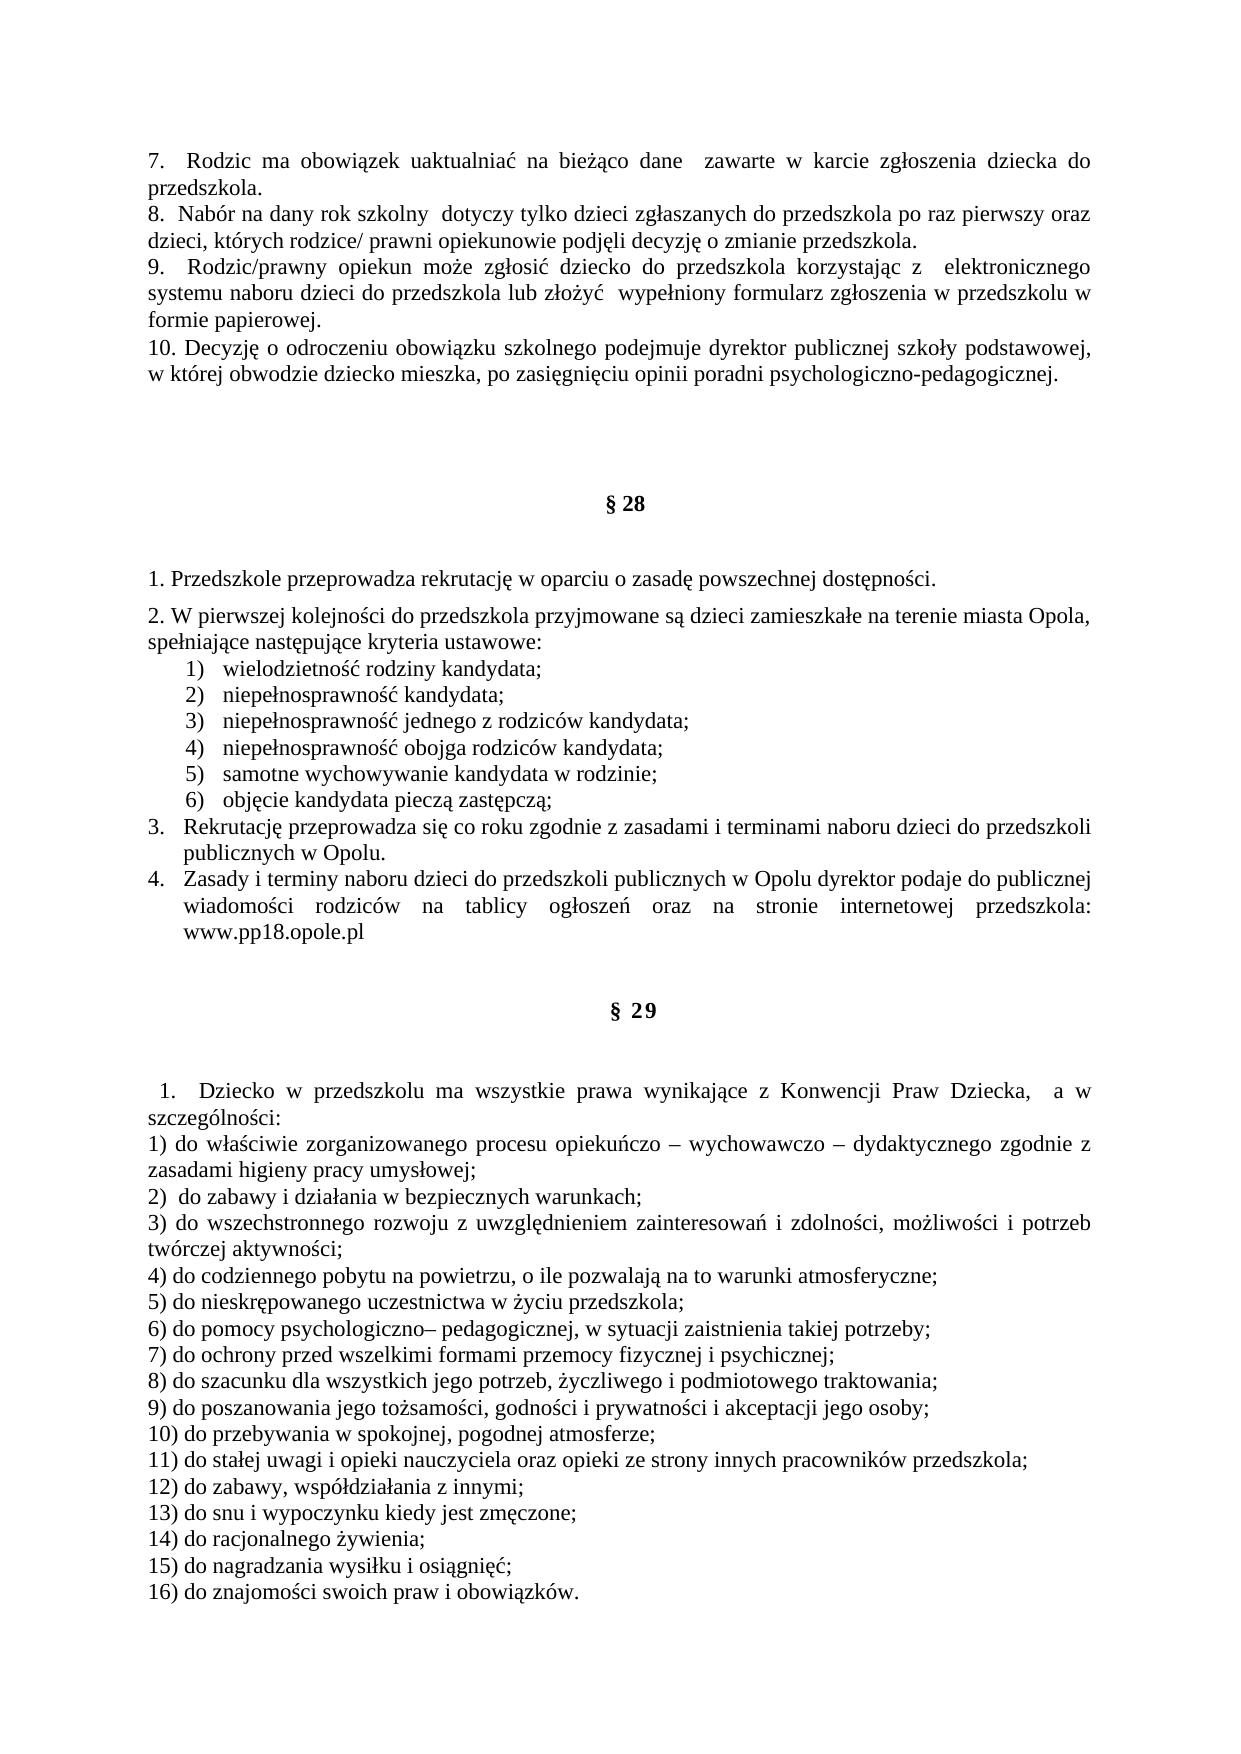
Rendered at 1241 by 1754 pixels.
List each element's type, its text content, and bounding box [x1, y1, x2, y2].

text 9. Rodzic/prawny opiekun może zgłosić dziecko do przedszkola korzystając z elektronicznego systemu naboru dzieci do przedszkola lub złożyć wypełniony formularz zgłoszenia w przedszkolu w formie papierowej. [148, 253, 1093, 332]
text 10. Decyzję o odroczeniu obowiązku szkolnego podejmuje dyrektor publicznej szkoły podstawowej, w której obwodzie dziecko mieszka, po zasięgnięciu opinii poradni psychologiczno-pedagogicznej. [148, 334, 1093, 387]
text 1) do właściwie zorganizowanego procesu opiekuńczo – wychowawczo – dydaktycznego zgodnie z zasadami higieny pracy umysłowej; [148, 1130, 1093, 1183]
text 7) do ochrony przed wszelkimi formami przemocy fizycznej i psychicznej; [148, 1341, 1093, 1367]
text 12) do zabawy, współdziałania z innymi; [148, 1473, 1093, 1499]
text 10) do przebywania w spokojnej, pogodnej atmosferze; [148, 1420, 1093, 1446]
list niepełnosprawność obojga rodziców kandydata; [185, 734, 1093, 760]
text 2. W pierwszej kolejności do przedszkola przyjmowane są dzieci zamieszkałe na terenie miasta Opola, spełniające następujące kryteria ustawowe: [148, 602, 1093, 655]
text 15) do nagradzania wysiłku i osiągnięć; [148, 1552, 1093, 1578]
list wielodzietność rodziny kandydata; [185, 655, 1093, 681]
text 7. Rodzic ma obowiązek uaktualniać na bieżąco dane zawarte w karcie zgłoszenia dziecka do przedszkola. [148, 148, 1093, 200]
text 3) do wszechstronnego rozwoju z uwzględnieniem zainteresowań i zdolności, możliwości i potrzeb twórczej aktywności; [148, 1209, 1093, 1262]
text 14) do racjonalnego żywienia; [148, 1525, 1093, 1552]
text 1. Dziecko w przedszkolu ma wszystkie prawa wynikające z Konwencji Praw Dziecka, a w szczególności: [148, 1077, 1093, 1130]
text 6) do pomocy psychologiczno– pedagogicznej, w sytuacji zaistnienia takiej potrzeby; [148, 1314, 1093, 1341]
list niepełnosprawność jednego z rodziców kandydata; [185, 707, 1093, 734]
text 4) do codziennego pobytu na powietrzu, o ile pozwalają na to warunki atmosferyczne; [148, 1262, 1093, 1288]
list Zasady i terminy naboru dzieci do przedszkoli publicznych w Opolu dyrektor podaje do publicznej wiadomości rodziców na tablicy ogłoszeń oraz na stronie internetowej przedszkola: www.pp18.opole.pl [148, 866, 1093, 944]
text 5) do nieskrępowanego uczestnictwa w życiu przedszkola; [148, 1288, 1093, 1314]
list niepełnosprawność kandydata; [185, 681, 1093, 707]
text 13) do snu i wypoczynku kiedy jest zmęczone; [148, 1499, 1093, 1525]
text § 29 [148, 997, 1093, 1023]
text 16) do znajomości swoich praw i obowiązków. [148, 1578, 1093, 1604]
text 8. Nabór na dany rok szkolny dotyczy tylko dzieci zgłaszanych do przedszkola po raz pierwszy oraz dzieci, których rodzice/ prawni opiekunowie podjęli decyzję o zmianie przedszkola. [148, 200, 1093, 253]
text 2) do zabawy i działania w bezpiecznych warunkach; [148, 1183, 1093, 1209]
text 9) do poszanowania jego tożsamości, godności i prywatności i akceptacji jego osoby; [148, 1394, 1093, 1420]
text 1. Przedszkole przeprowadza rekrutację w oparciu o zasadę powszechnej dostępności. [148, 565, 1093, 591]
text 8) do szacunku dla wszystkich jego potrzeb, życzliwego i podmiotowego traktowania; [148, 1367, 1093, 1394]
list Rekrutację przeprowadza się co roku zgodnie z zasadami i terminami naboru dzieci do przedszkoli publicznych w Opolu. [148, 813, 1093, 866]
list objęcie kandydata pieczą zastępczą; [185, 786, 1093, 813]
text § 28 [148, 490, 1093, 516]
list samotne wychowywanie kandydata w rodzinie; [185, 760, 1093, 786]
text 11) do stałej uwagi i opieki nauczyciela oraz opieki ze strony innych pracowników przedszkola; [148, 1446, 1093, 1473]
